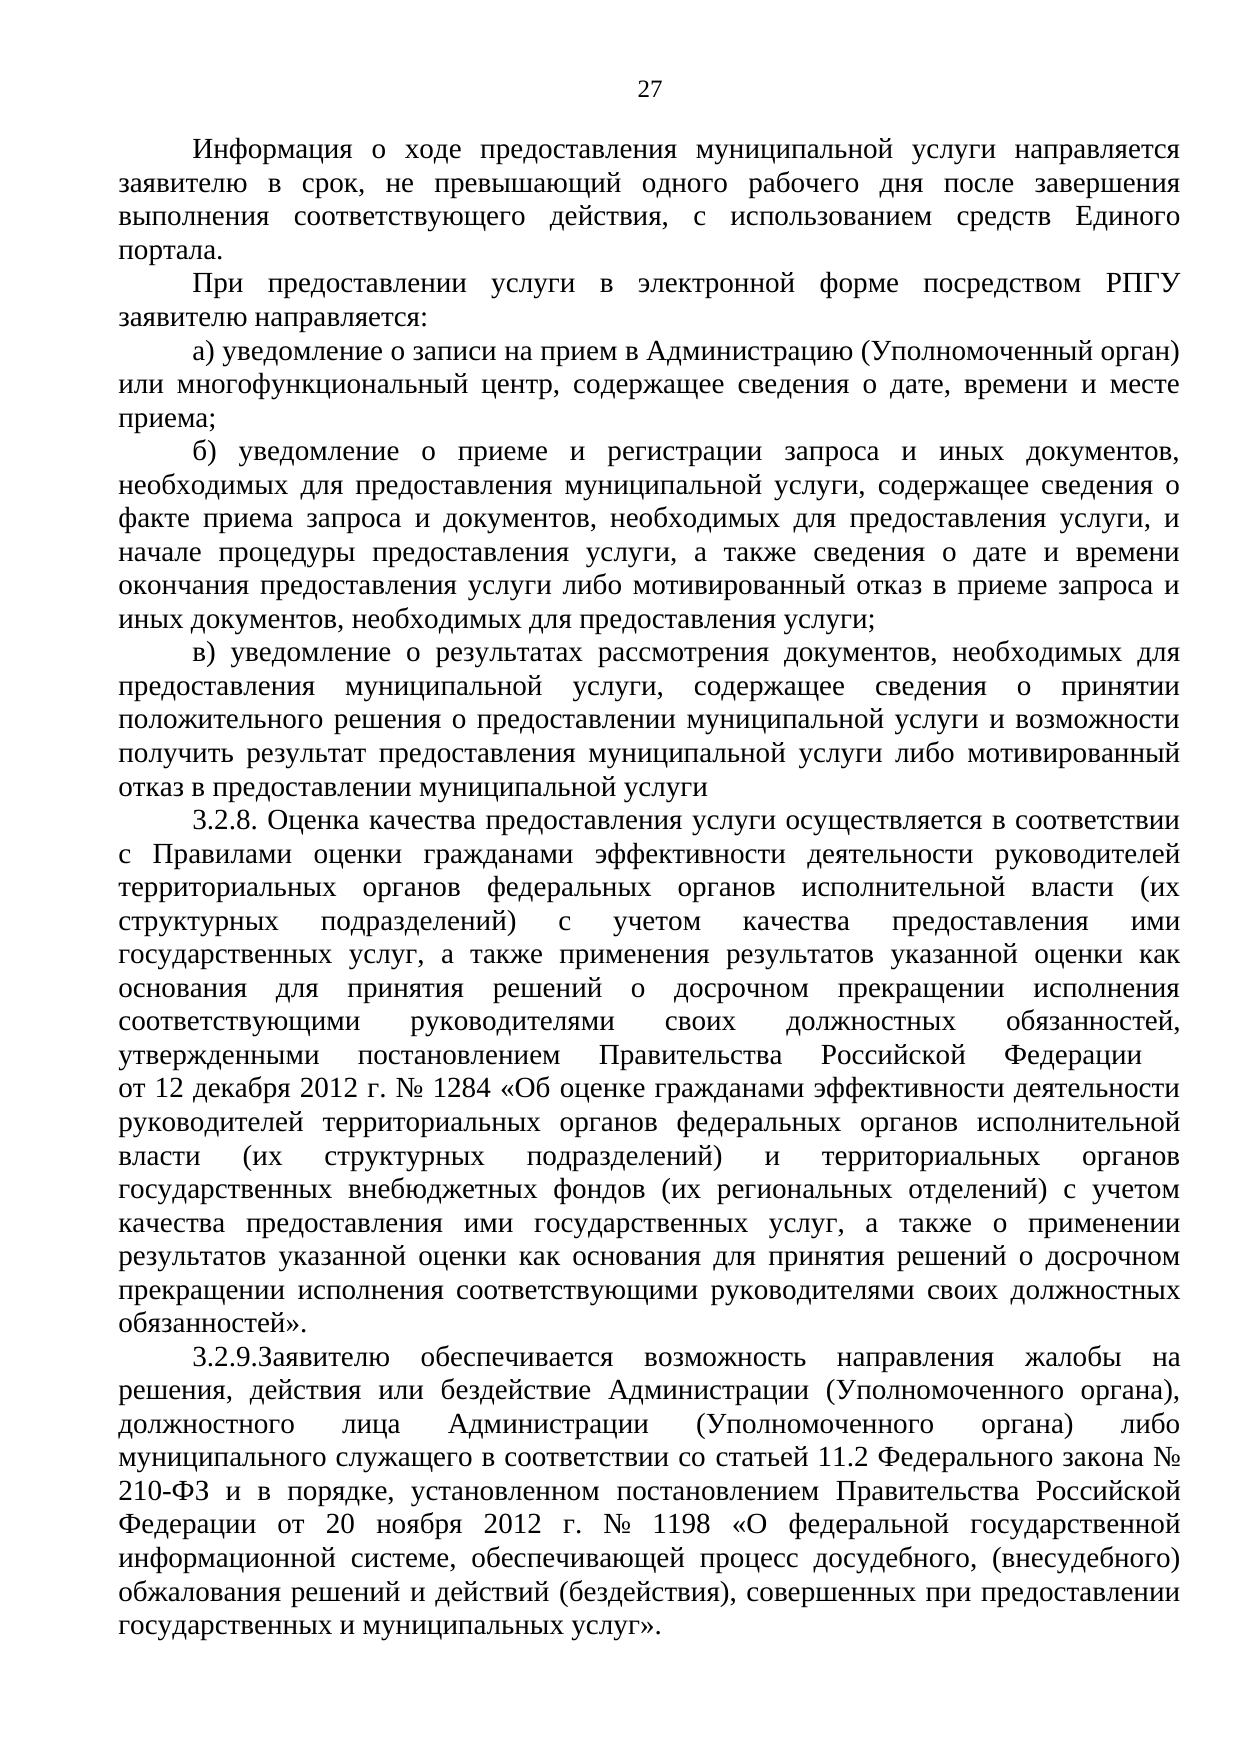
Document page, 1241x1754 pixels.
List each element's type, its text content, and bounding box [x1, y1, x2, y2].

text б) уведомление о приеме и регистрации запроса и иных документов, необходимых для предоставления муниципальной услуги, содержащее сведения о факте приема запроса и документов, необходимых для предоставления услуги, и начале процедуры предоставления услуги, а также сведения о дате и времени окончания предоставления услуги либо мотивированный отказ в приеме запроса и иных документов, необходимых для предоставления услуги; [118, 433, 1181, 634]
text в) уведомление о результатах рассмотрения документов, необходимых для предоставления муниципальной услуги, содержащее сведения о принятии положительного решения о предоставлении муниципальной услуги и возможности получить результат предоставления муниципальной услуги либо мотивированный отказ в предоставлении муниципальной услуги [118, 634, 1181, 802]
text 3.2.9.Заявителю обеспечивается возможность направления жалобы на решения, действия или бездействие Администрации (Уполномоченного органа), должностного лица Администрации (Уполномоченного органа) либо муниципального служащего в соответствии со статьей 11.2 Федерального закона № 210-ФЗ и в порядке, установленном постановлением Правительства Российской Федерации от 20 ноября 2012 г. № 1198 «О федеральной государственной информационной системе, обеспечивающей процесс досудебного, (внесудебного) обжалования решений и действий (бездействия), совершенных при предоставлении государственных и муниципальных услуг». [118, 1339, 1181, 1641]
text При предоставлении услуги в электронной форме посредством РПГУ заявителю направляется: [118, 266, 1181, 333]
text 3.2.8. Оценка качества предоставления услуги осуществляется в соответствии с Правилами оценки гражданами эффективности деятельности руководителей территориальных органов федеральных органов исполнительной власти (их структурных подразделений) с учетом качества предоставления ими государственных услуг, а также применения результатов указанной оценки как основания для принятия решений о досрочном прекращении исполнения соответствующими руководителями своих должностных обязанностей, утвержденными постановлением Правительства Российской Федерации от 12 декабря 2012 г. № 1284 «Об оценке гражданами эффективности деятельности руководителей территориальных органов федеральных органов исполнительной власти (их структурных подразделений) и территориальных органов государственных внебюджетных фондов (их региональных отделений) с учетом качества предоставления ими государственных услуг, а также о применении результатов указанной оценки как основания для принятия решений о досрочном прекращении исполнения соответствующими руководителями своих должностных обязанностей». [118, 802, 1181, 1339]
text Информация о ходе предоставления муниципальной услуги направляется заявителю в срок, не превышающий одного рабочего дня после завершения выполнения соответствующего действия, с использованием средств Единого портала. [118, 131, 1181, 266]
text а) уведомление о записи на прием в Администрацию (Уполномоченный орган) или многофункциональный центр, содержащее сведения о дате, времени и месте приема; [118, 333, 1181, 433]
